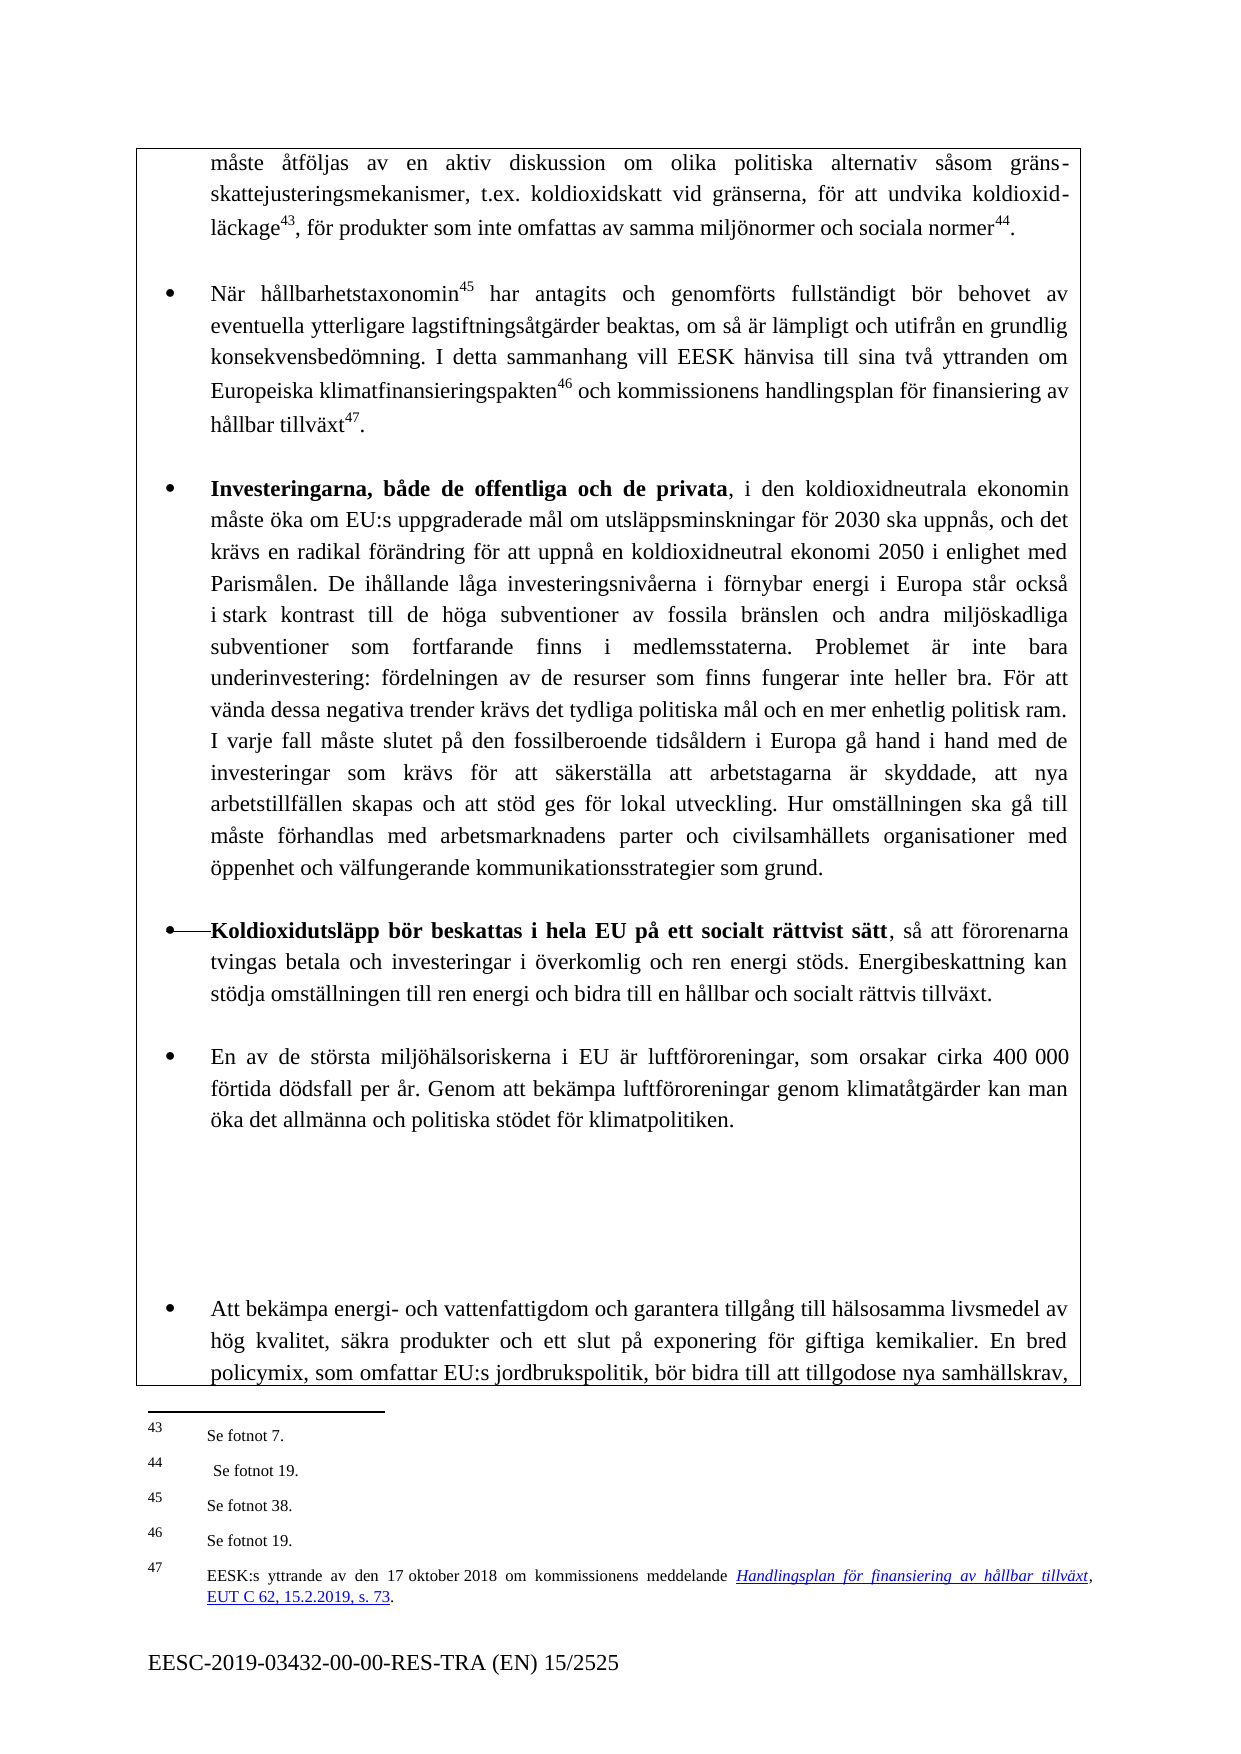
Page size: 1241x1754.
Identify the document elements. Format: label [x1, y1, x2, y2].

table_header [137, 149, 1080, 1385]
